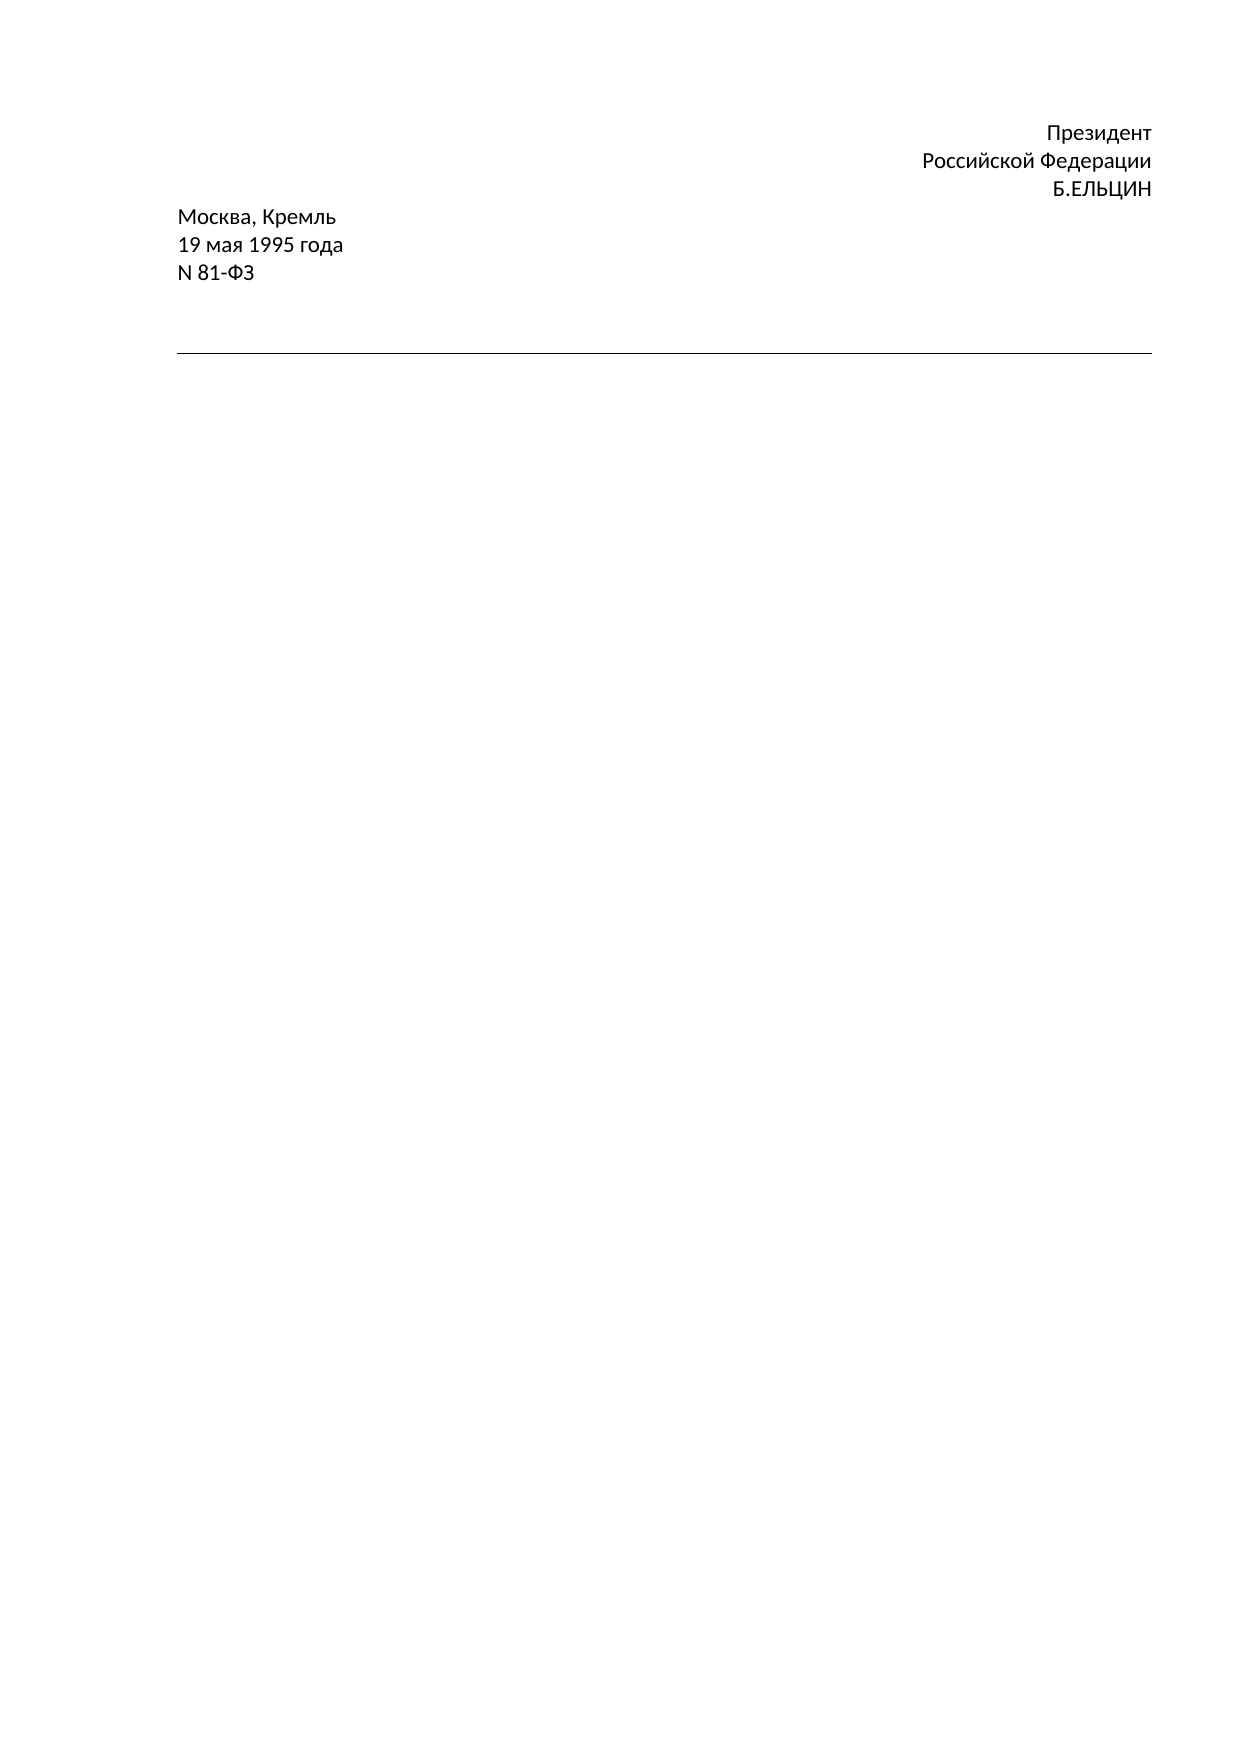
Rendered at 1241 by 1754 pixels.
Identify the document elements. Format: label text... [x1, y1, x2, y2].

text 19 мая 1995 года [177, 230, 1152, 258]
text Б.ЕЛЬЦИН [177, 174, 1152, 202]
text Москва, Кремль [177, 202, 1152, 230]
text N 81-ФЗ [177, 258, 1152, 286]
text Президент [177, 118, 1152, 146]
text Российской Федерации [177, 146, 1152, 174]
